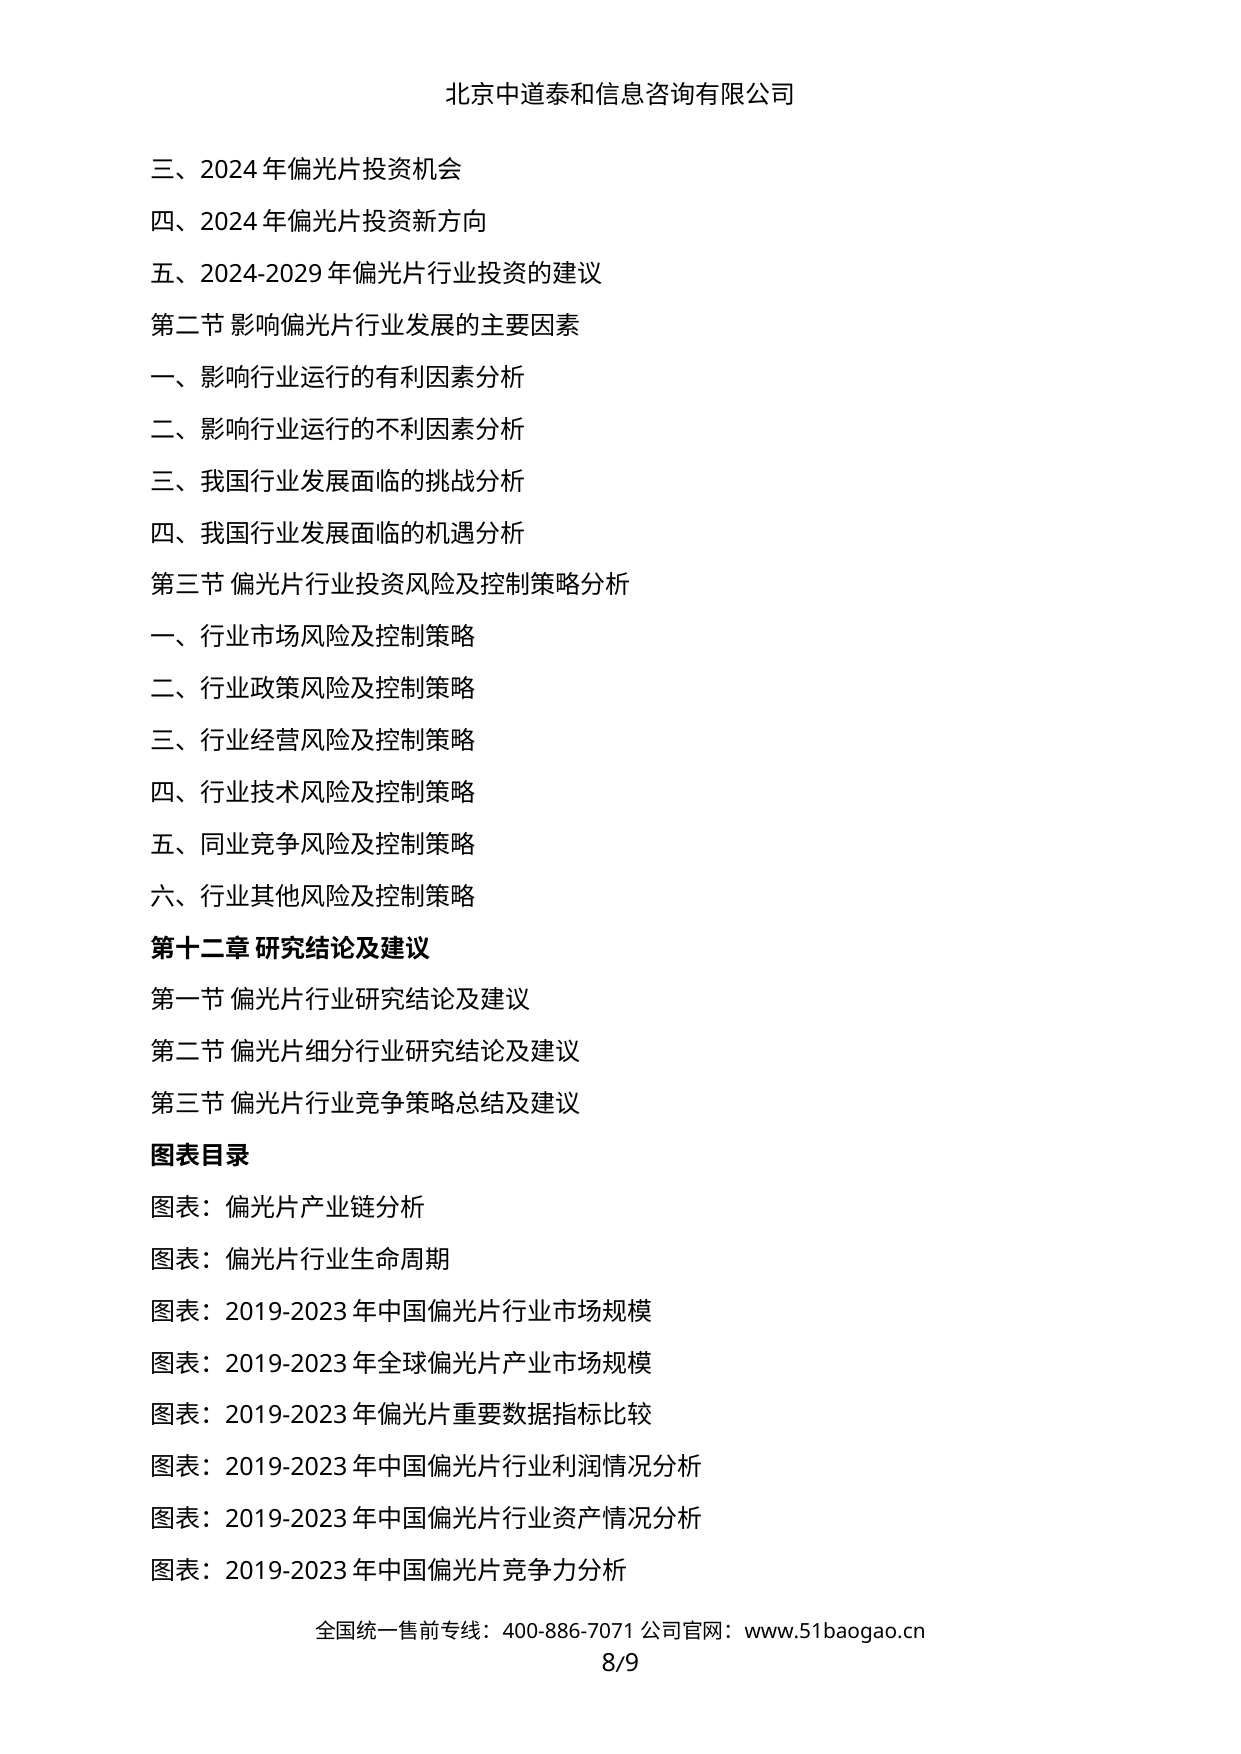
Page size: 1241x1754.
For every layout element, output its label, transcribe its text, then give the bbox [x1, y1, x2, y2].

text 第二节 影响偏光片行业发展的主要因素 [150, 306, 1090, 342]
text 一、影响行业运行的有利因素分析 [150, 357, 1090, 394]
text 四、行业技术风险及控制策略 [150, 772, 1090, 809]
text 一、行业市场风险及控制策略 [150, 617, 1090, 653]
text 图表目录 [150, 1136, 1090, 1172]
text 图表：2019-2023年中国偏光片行业资产情况分析 [150, 1499, 1090, 1535]
text 四、2024年偏光片投资新方向 [150, 202, 1090, 238]
text 图表：2019-2023年中国偏光片竞争力分析 [150, 1551, 1090, 1587]
text 六、行业其他风险及控制策略 [150, 876, 1090, 912]
text 图表：偏光片行业生命周期 [150, 1239, 1090, 1276]
text 图表：2019-2023年中国偏光片行业利润情况分析 [150, 1447, 1090, 1483]
text 第一节 偏光片行业研究结论及建议 [150, 980, 1090, 1016]
text 二、行业政策风险及控制策略 [150, 669, 1090, 705]
text 五、同业竞争风险及控制策略 [150, 824, 1090, 861]
text 第三节 偏光片行业竞争策略总结及建议 [150, 1084, 1090, 1120]
text 图表：偏光片产业链分析 [150, 1187, 1090, 1224]
text 第十二章 研究结论及建议 [150, 928, 1090, 964]
text 第三节 偏光片行业投资风险及控制策略分析 [150, 565, 1090, 601]
text 二、影响行业运行的不利因素分析 [150, 409, 1090, 446]
text 三、2024年偏光片投资机会 [150, 150, 1090, 186]
text 三、我国行业发展面临的挑战分析 [150, 461, 1090, 497]
text 四、我国行业发展面临的机遇分析 [150, 513, 1090, 549]
text 第二节 偏光片细分行业研究结论及建议 [150, 1032, 1090, 1068]
text 三、行业经营风险及控制策略 [150, 721, 1090, 757]
text 图表：2019-2023年偏光片重要数据指标比较 [150, 1395, 1090, 1431]
text 图表：2019-2023年中国偏光片行业市场规模 [150, 1291, 1090, 1327]
text 五、2024-2029年偏光片行业投资的建议 [150, 254, 1090, 290]
text 图表：2019-2023年全球偏光片产业市场规模 [150, 1343, 1090, 1379]
